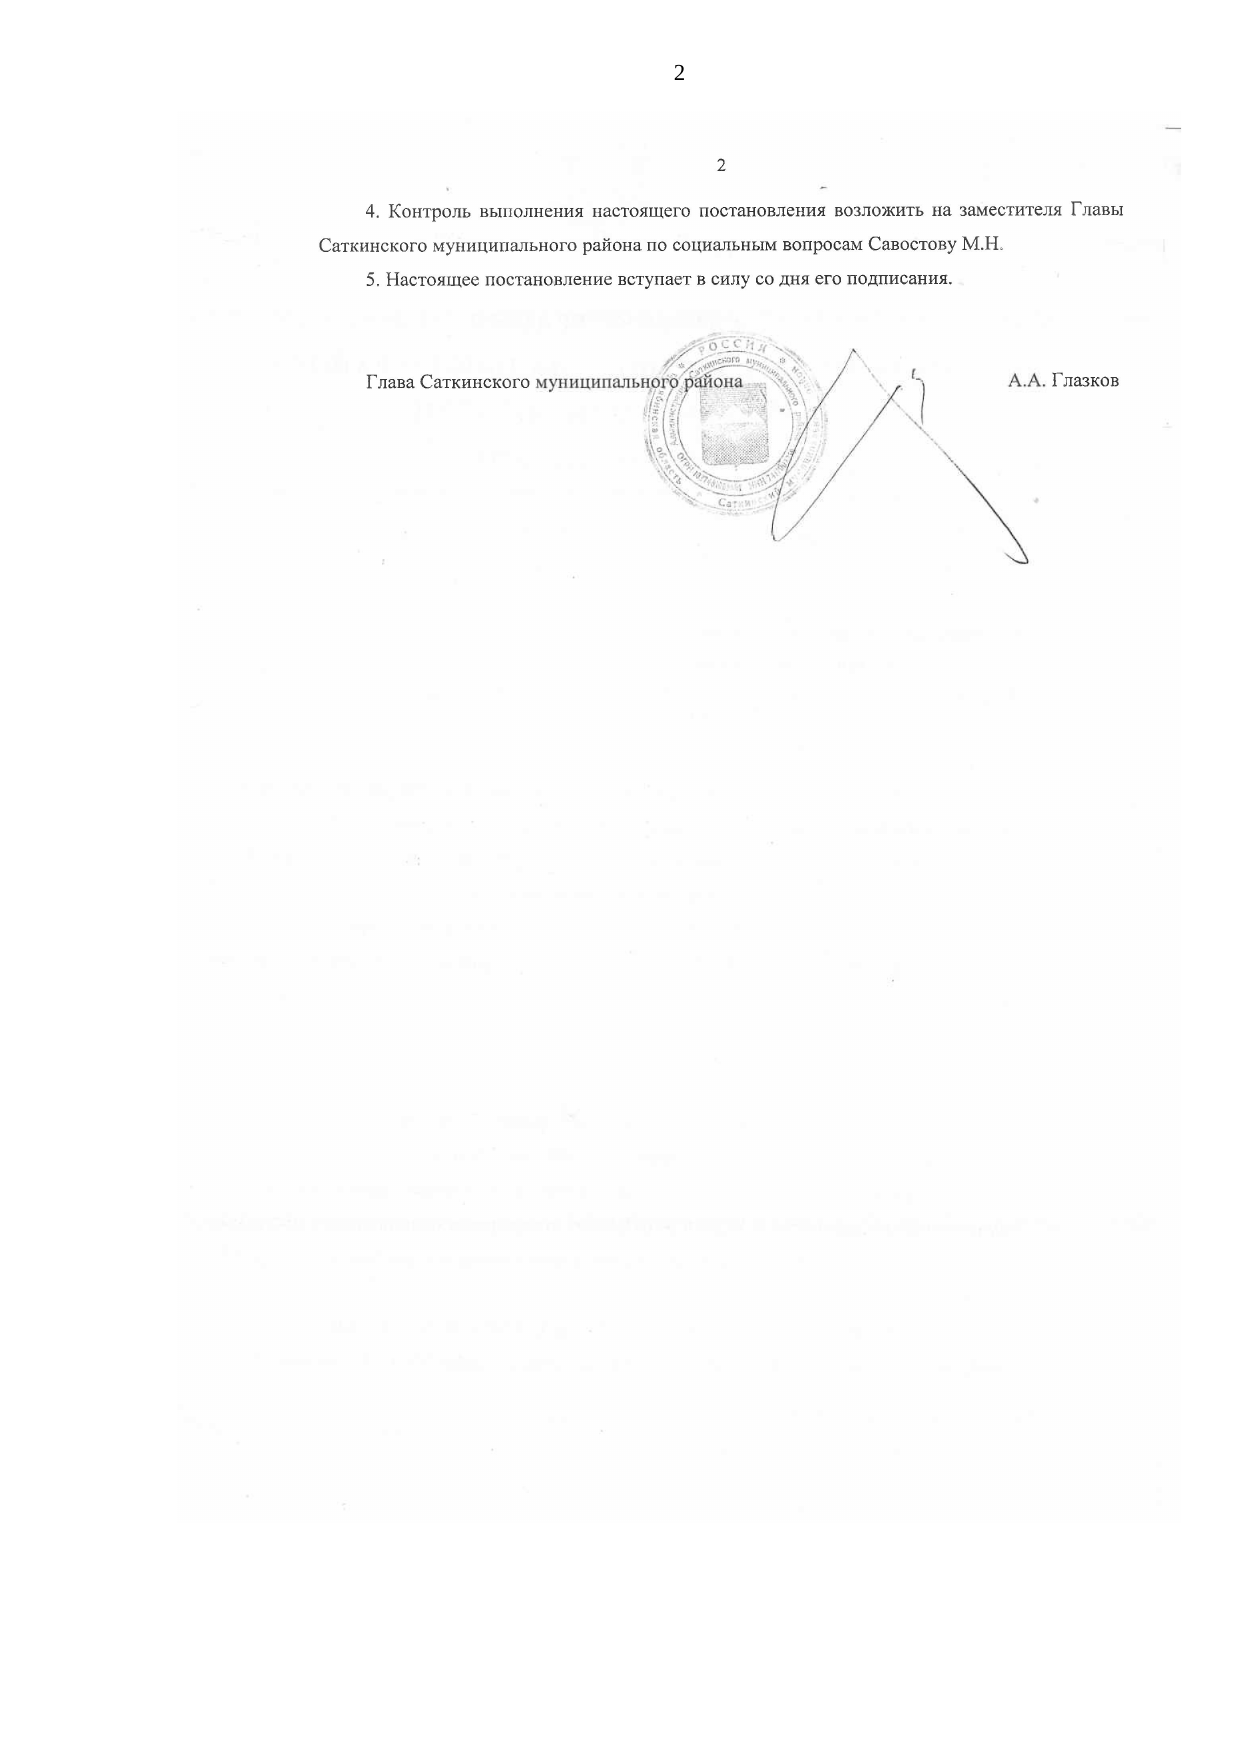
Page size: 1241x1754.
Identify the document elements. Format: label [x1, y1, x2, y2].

picture [177, 111, 1182, 1523]
